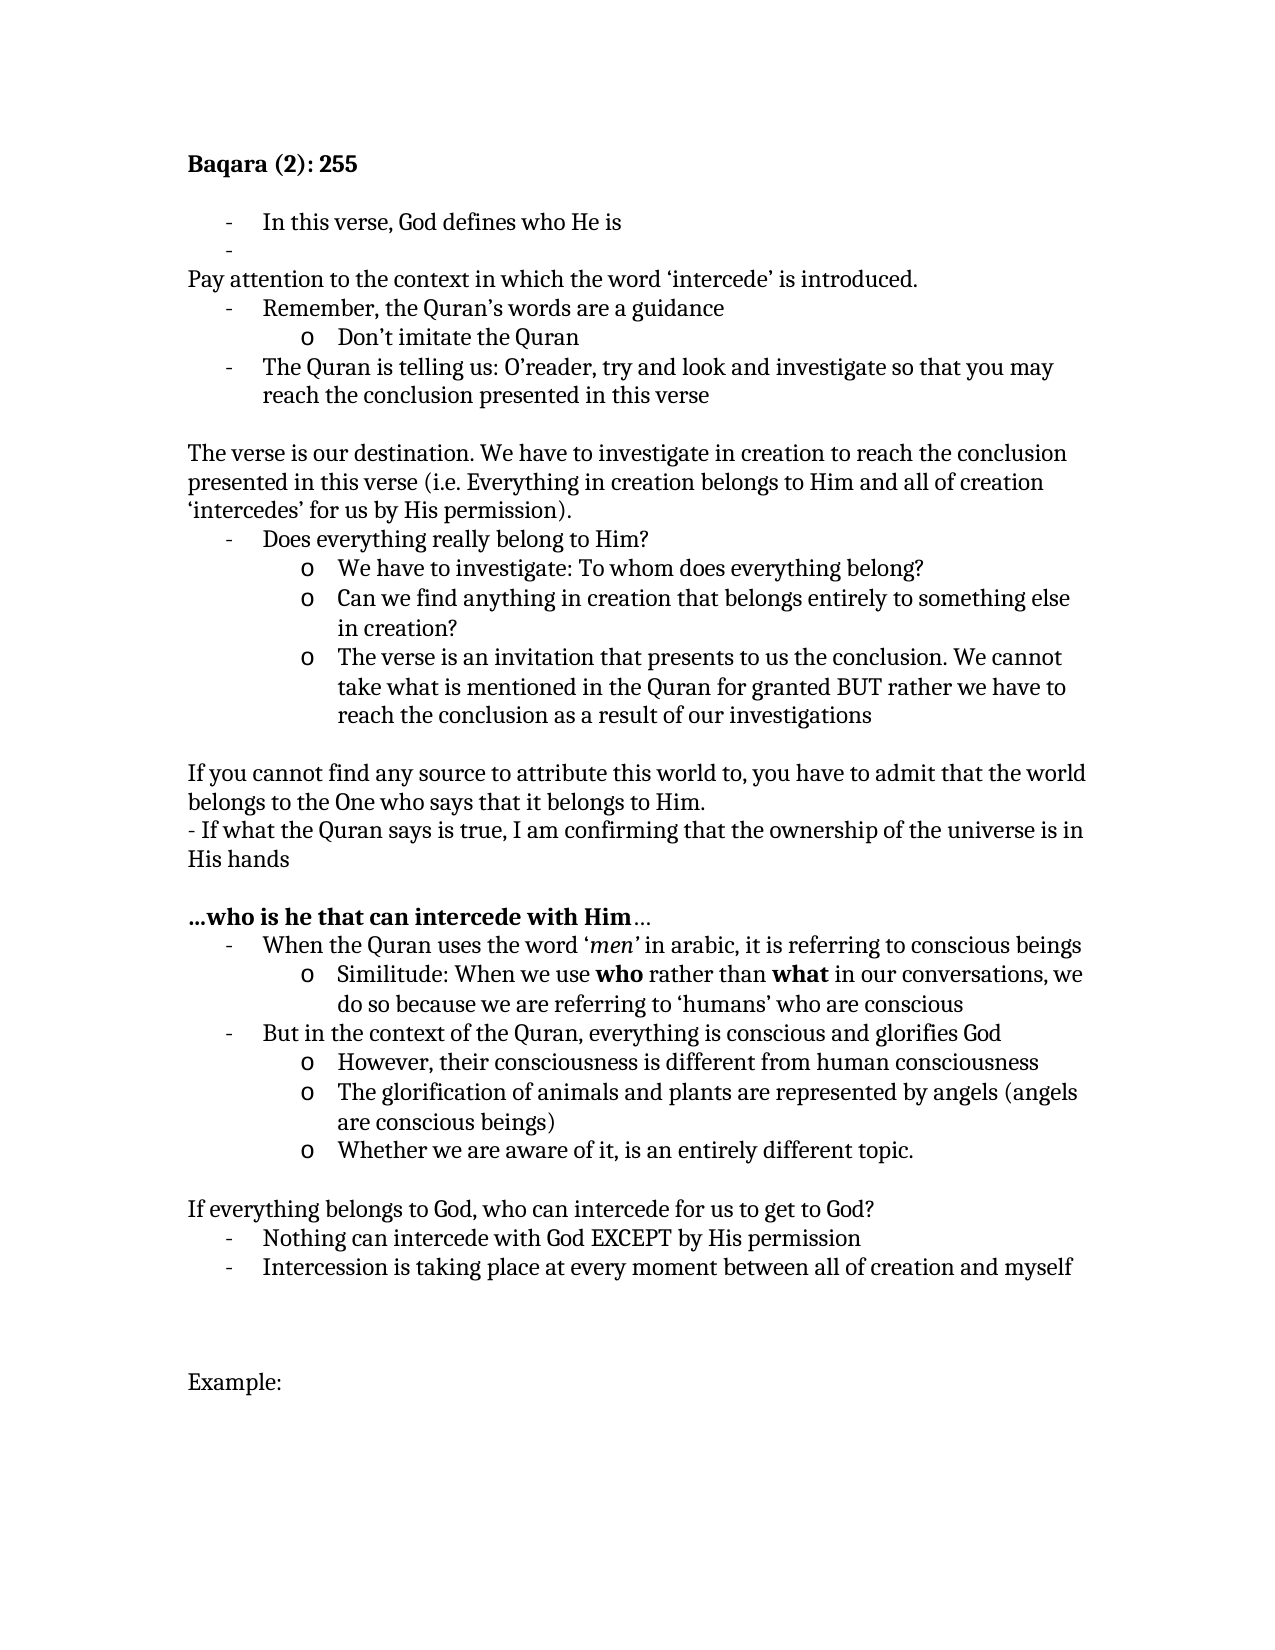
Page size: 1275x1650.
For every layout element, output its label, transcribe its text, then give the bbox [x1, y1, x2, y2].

list The verse is an invitation that presents to us the conclusion. We cannot take what is mentioned in the Quran for granted BUT rather we have to reach the conclusion as a result of our investigations [300, 642, 1087, 730]
list The glorification of animals and plants are represented by angels (angels are conscious beings) [300, 1077, 1087, 1136]
text - If what the Quran says is true, I am confirming that the ownership of the universe is in His hands [187, 816, 1087, 874]
list Whether we are aware of it, is an entirely different topic. [300, 1136, 1087, 1166]
list Intercession is taking place at every moment between all of creation and myself [225, 1252, 1087, 1281]
list Does everything really belong to Him? [225, 525, 1087, 554]
list Can we find anything in creation that belongs entirely to something else in creation? [300, 584, 1087, 642]
list When the Quran uses the word ‘men’ in arabic, it is referring to conscious beings [225, 931, 1087, 960]
list Similitude: When we use who rather than what in our conversations, we do so because we are referring to ‘humans’ who are conscious [300, 960, 1087, 1019]
list Don’t imitate the Quran [300, 322, 1087, 352]
list But in the context of the Quran, everything is conscious and glorifies God [225, 1019, 1087, 1047]
text Baqara (2): 255 [187, 150, 1087, 179]
text The verse is our destination. We have to investigate in creation to reach the conclusion presented in this verse (i.e. Everything in creation belongs to Him and all of creation ‘intercedes’ for us by His permission). [187, 439, 1087, 525]
text Pay attention to the context in which the word ‘intercede’ is introduced. [187, 265, 1087, 294]
text Example: [187, 1367, 1087, 1396]
list The Quran is telling us: O’reader, try and look and investigate so that you may reach the conclusion presented in this verse [225, 352, 1087, 410]
text If everything belongs to God, who can intercede for us to get to God? [187, 1195, 1087, 1224]
list We have to investigate: To whom does everything belong? [300, 554, 1087, 584]
list In this verse, God defines who He is [225, 207, 1087, 236]
text If you cannot find any source to attribute this world to, you have to admit that the world belongs to the One who says that it belongs to Him. [187, 759, 1087, 816]
list Nothing can intercede with God EXCEPT by His permission [225, 1224, 1087, 1252]
text …who is he that can intercede with Him… [187, 902, 1087, 931]
list However, their consciousness is different from human consciousness [300, 1047, 1087, 1077]
list Remember, the Quran’s words are a guidance [225, 294, 1087, 322]
